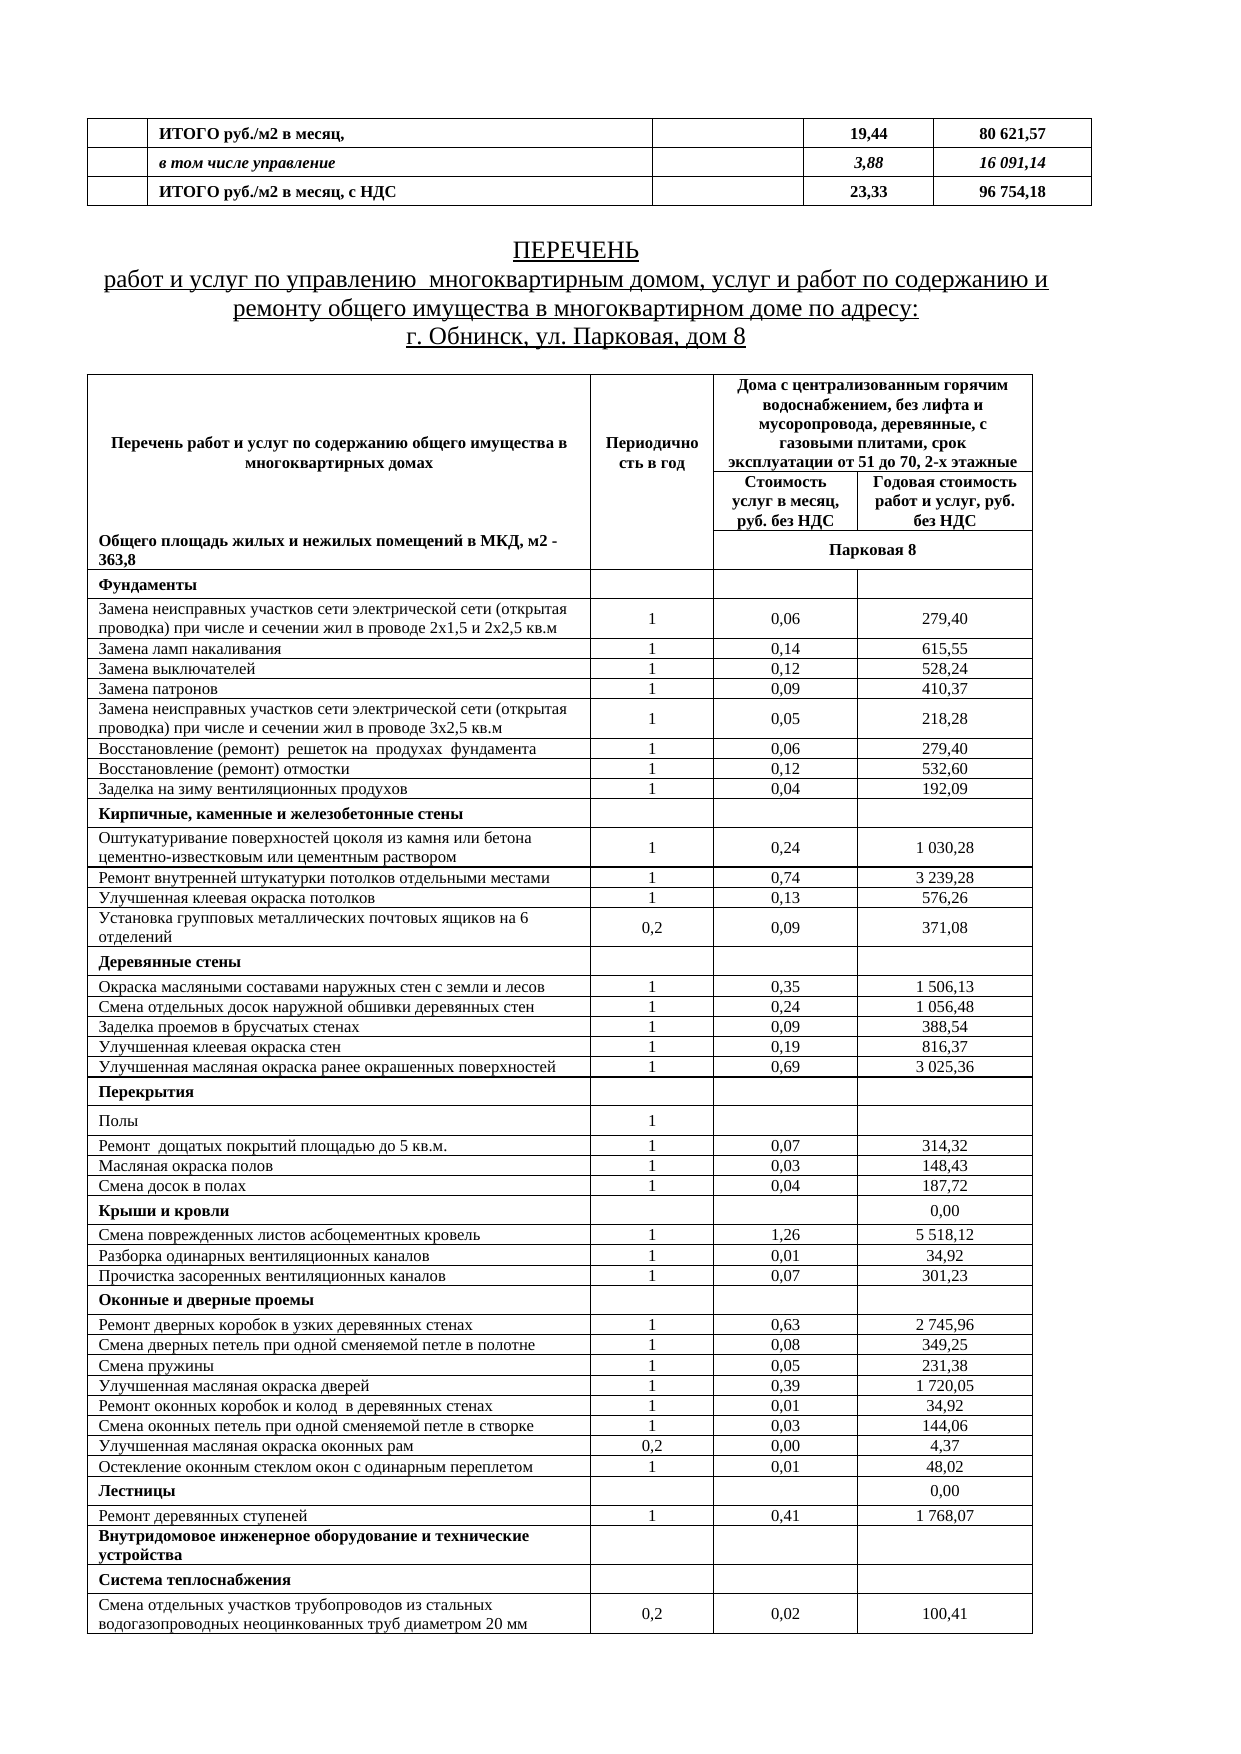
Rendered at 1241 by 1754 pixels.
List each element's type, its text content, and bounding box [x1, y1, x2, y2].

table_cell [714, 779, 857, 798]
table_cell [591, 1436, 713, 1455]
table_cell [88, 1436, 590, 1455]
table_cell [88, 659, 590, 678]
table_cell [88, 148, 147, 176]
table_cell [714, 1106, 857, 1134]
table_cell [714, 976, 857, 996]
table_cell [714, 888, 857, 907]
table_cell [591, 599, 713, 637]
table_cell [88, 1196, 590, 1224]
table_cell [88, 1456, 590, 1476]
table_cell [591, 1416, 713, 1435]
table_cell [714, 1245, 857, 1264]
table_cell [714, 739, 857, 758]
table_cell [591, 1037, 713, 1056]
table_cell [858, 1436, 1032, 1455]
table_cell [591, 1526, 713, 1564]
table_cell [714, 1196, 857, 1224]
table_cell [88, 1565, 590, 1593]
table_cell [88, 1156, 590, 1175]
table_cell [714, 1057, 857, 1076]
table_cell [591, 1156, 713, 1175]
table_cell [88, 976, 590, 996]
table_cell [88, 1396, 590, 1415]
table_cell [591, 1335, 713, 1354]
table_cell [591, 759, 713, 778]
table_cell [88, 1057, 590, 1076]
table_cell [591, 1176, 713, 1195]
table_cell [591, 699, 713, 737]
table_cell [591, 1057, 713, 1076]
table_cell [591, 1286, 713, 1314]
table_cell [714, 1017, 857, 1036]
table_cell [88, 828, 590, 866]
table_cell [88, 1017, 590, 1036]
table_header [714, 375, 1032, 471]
text г. Обнинск, ул. Парковая, дом 8 [89, 321, 1063, 350]
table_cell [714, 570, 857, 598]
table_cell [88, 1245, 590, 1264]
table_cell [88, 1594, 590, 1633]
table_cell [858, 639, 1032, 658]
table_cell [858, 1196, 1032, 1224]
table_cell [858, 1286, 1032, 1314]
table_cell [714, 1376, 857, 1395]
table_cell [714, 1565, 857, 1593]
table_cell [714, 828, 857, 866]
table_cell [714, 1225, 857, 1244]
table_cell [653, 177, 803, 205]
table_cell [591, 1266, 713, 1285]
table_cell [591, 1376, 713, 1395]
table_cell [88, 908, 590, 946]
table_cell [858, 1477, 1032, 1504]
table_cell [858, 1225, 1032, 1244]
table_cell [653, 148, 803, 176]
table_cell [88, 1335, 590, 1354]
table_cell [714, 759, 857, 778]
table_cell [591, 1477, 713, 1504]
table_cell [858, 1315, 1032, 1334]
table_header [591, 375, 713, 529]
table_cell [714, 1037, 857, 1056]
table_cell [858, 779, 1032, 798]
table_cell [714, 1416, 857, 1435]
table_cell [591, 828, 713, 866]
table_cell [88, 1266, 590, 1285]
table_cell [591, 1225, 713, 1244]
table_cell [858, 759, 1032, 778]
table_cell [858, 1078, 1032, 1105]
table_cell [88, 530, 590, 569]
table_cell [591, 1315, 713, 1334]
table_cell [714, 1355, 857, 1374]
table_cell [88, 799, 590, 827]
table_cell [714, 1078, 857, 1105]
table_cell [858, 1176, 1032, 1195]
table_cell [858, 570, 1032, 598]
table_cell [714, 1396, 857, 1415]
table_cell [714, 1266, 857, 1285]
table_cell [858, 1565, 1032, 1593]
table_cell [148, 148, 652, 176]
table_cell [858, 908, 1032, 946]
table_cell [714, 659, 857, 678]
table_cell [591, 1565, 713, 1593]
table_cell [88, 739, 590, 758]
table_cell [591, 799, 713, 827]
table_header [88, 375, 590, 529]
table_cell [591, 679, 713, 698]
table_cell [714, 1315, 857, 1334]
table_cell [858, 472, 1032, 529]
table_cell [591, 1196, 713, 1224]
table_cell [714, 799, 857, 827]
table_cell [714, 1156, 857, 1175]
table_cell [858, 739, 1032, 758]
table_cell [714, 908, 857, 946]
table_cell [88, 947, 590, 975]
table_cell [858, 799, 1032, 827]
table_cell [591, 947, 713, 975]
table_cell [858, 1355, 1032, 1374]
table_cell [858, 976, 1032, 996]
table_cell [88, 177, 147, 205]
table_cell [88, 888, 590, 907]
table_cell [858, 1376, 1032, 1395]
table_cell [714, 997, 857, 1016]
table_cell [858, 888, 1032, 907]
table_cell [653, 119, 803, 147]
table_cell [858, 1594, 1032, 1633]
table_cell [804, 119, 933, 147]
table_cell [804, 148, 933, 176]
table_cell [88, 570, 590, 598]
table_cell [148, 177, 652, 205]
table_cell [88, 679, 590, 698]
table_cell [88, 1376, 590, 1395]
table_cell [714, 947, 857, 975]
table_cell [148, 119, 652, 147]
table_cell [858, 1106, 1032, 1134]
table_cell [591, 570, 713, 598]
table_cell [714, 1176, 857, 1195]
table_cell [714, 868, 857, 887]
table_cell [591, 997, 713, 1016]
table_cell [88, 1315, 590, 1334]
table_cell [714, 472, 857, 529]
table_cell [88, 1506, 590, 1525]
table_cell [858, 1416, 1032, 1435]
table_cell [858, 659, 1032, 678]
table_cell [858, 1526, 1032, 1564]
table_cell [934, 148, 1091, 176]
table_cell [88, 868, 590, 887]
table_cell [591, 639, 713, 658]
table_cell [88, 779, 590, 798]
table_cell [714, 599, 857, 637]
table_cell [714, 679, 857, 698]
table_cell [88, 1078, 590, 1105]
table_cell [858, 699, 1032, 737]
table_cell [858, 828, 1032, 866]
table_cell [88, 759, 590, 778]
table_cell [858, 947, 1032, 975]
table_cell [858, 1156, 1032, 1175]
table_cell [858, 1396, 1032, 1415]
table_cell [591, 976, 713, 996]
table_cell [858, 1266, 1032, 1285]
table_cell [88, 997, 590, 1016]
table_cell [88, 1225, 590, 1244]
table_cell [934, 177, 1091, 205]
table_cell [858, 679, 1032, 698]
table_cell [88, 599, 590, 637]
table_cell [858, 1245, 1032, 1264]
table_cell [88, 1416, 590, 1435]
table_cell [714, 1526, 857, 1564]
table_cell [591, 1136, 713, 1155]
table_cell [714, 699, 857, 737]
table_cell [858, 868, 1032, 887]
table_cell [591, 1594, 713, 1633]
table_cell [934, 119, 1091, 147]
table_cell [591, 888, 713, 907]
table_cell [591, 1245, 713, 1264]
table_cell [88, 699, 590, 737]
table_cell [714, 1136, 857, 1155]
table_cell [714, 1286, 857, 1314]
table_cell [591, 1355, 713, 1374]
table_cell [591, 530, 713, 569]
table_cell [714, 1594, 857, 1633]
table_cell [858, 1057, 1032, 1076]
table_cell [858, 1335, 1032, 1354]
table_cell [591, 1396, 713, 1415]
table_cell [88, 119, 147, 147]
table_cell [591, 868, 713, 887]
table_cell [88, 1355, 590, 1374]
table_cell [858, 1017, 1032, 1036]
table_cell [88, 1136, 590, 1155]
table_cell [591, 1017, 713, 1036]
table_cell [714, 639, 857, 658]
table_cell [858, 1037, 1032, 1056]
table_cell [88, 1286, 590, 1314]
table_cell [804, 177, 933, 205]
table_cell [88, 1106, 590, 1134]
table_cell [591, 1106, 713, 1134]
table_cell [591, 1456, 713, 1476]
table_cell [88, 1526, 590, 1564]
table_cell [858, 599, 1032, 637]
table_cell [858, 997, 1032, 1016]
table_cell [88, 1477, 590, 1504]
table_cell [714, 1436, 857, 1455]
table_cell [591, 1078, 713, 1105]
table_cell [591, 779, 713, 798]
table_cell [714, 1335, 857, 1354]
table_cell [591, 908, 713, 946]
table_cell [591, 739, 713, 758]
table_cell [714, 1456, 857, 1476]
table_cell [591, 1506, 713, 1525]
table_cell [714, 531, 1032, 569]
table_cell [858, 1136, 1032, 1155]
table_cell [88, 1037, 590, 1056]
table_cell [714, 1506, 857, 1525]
text ПЕРЕЧЕНЬ работ и услуг по управлению многоквартирным домом, услуг и работ по содержанию и ремонту общего имущества в многоквартирном доме по адресу: [89, 235, 1063, 321]
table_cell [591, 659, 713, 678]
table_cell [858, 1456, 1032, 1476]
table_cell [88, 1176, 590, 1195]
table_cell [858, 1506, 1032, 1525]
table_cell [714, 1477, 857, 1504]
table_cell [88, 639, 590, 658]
